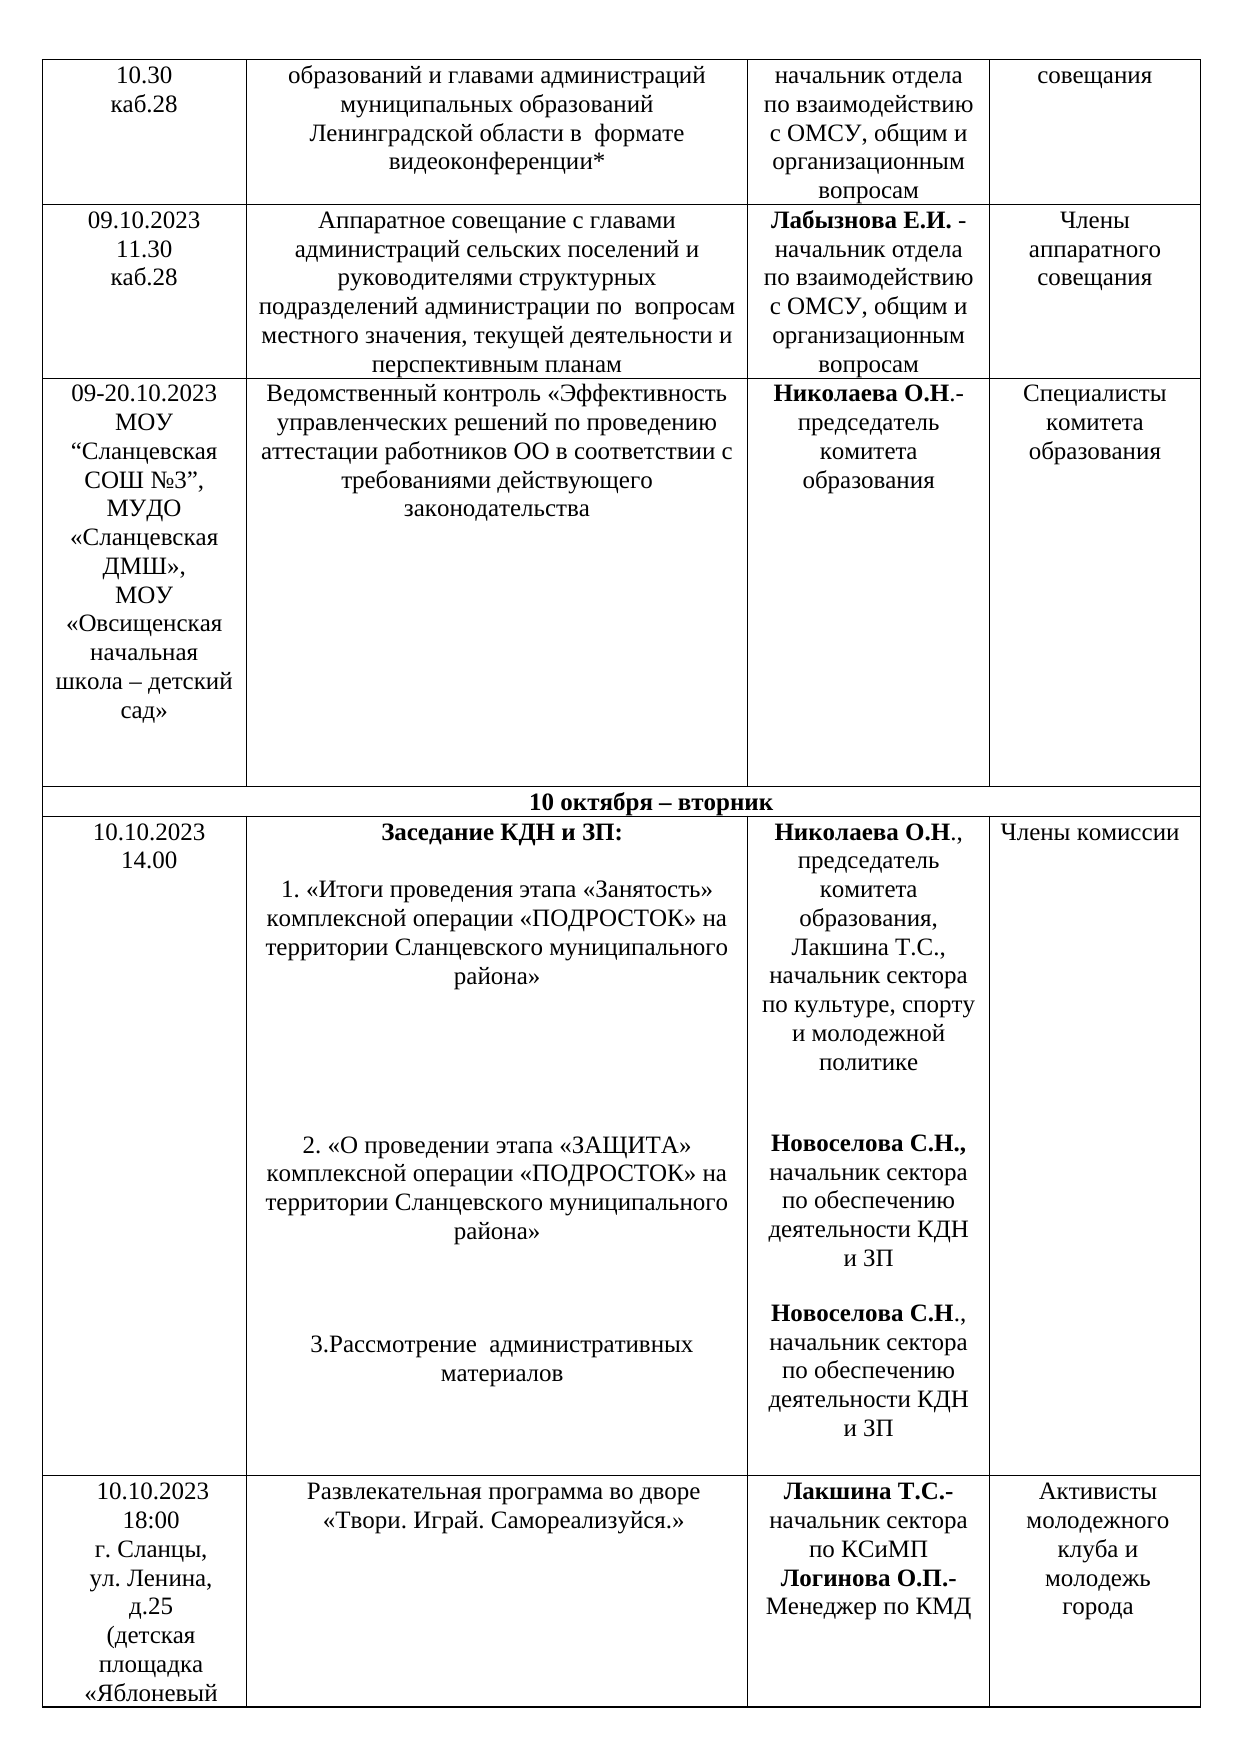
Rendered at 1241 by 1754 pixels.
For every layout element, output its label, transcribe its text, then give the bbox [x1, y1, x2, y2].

table_cell 09.10.2023 11.30 каб.28 [43, 205, 246, 377]
table_cell Члены комиссии [990, 817, 1200, 1475]
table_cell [990, 1476, 1200, 1706]
table_cell Николаева О.Н., председатель комитета образования, Лакшина Т.С., начальник сектора по культуре, спорту и молодежной политике Новоселова С.Н., начальник сектора по обеспечению деятельности КДН и ЗП Новоселова С.Н., начальник сектора по обеспечению деятельности КДН и ЗП [748, 817, 989, 1475]
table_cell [247, 1476, 747, 1706]
table_cell 10 октября – вторник [43, 787, 1200, 816]
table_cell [247, 60, 747, 204]
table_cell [748, 60, 989, 204]
table_cell 10.10.2023 14.00 [43, 817, 246, 1475]
table_cell Заседание КДН и ЗП: 1. «Итоги проведения этапа «Занятость» комплексной операции «ПОДРОСТОК» на территории Сланцевского муниципального района» 2. «О проведении этапа «ЗАЩИТА» комплексной операции «ПОДРОСТОК» на территории Сланцевского муниципального района» 3.Рассмотрение административных материалов [247, 817, 747, 1475]
table_cell Аппаратное совещание с главами администраций сельских поселений и руководителями структурных подразделений администрации по вопросам местного значения, текущей деятельности и перспективным планам [247, 205, 747, 377]
table_cell Участники совещания [990, 60, 1200, 204]
table_cell Лабызнова Е.И. -начальник отдела по взаимодействию с ОМСУ, общим и организационным вопросам [748, 205, 989, 377]
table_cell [43, 60, 246, 204]
table_cell Члены аппаратного совещания [990, 205, 1200, 377]
table_cell 09-20.10.2023 МОУ “Сланцевская СОШ №3”, МУДО «Сланцевская ДМШ», МОУ «Овсищенская начальная школа – детский сад» [43, 379, 246, 786]
table_cell Специалисты комитета образования [990, 379, 1200, 786]
table_cell Ведомственный контроль «Эффективность управленческих решений по проведению аттестации работников ОО в соответствии с требованиями действующего законодательства [247, 379, 747, 786]
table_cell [748, 1476, 989, 1706]
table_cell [43, 1476, 246, 1706]
table_cell Николаева О.Н.- председатель комитета образования [748, 379, 989, 786]
